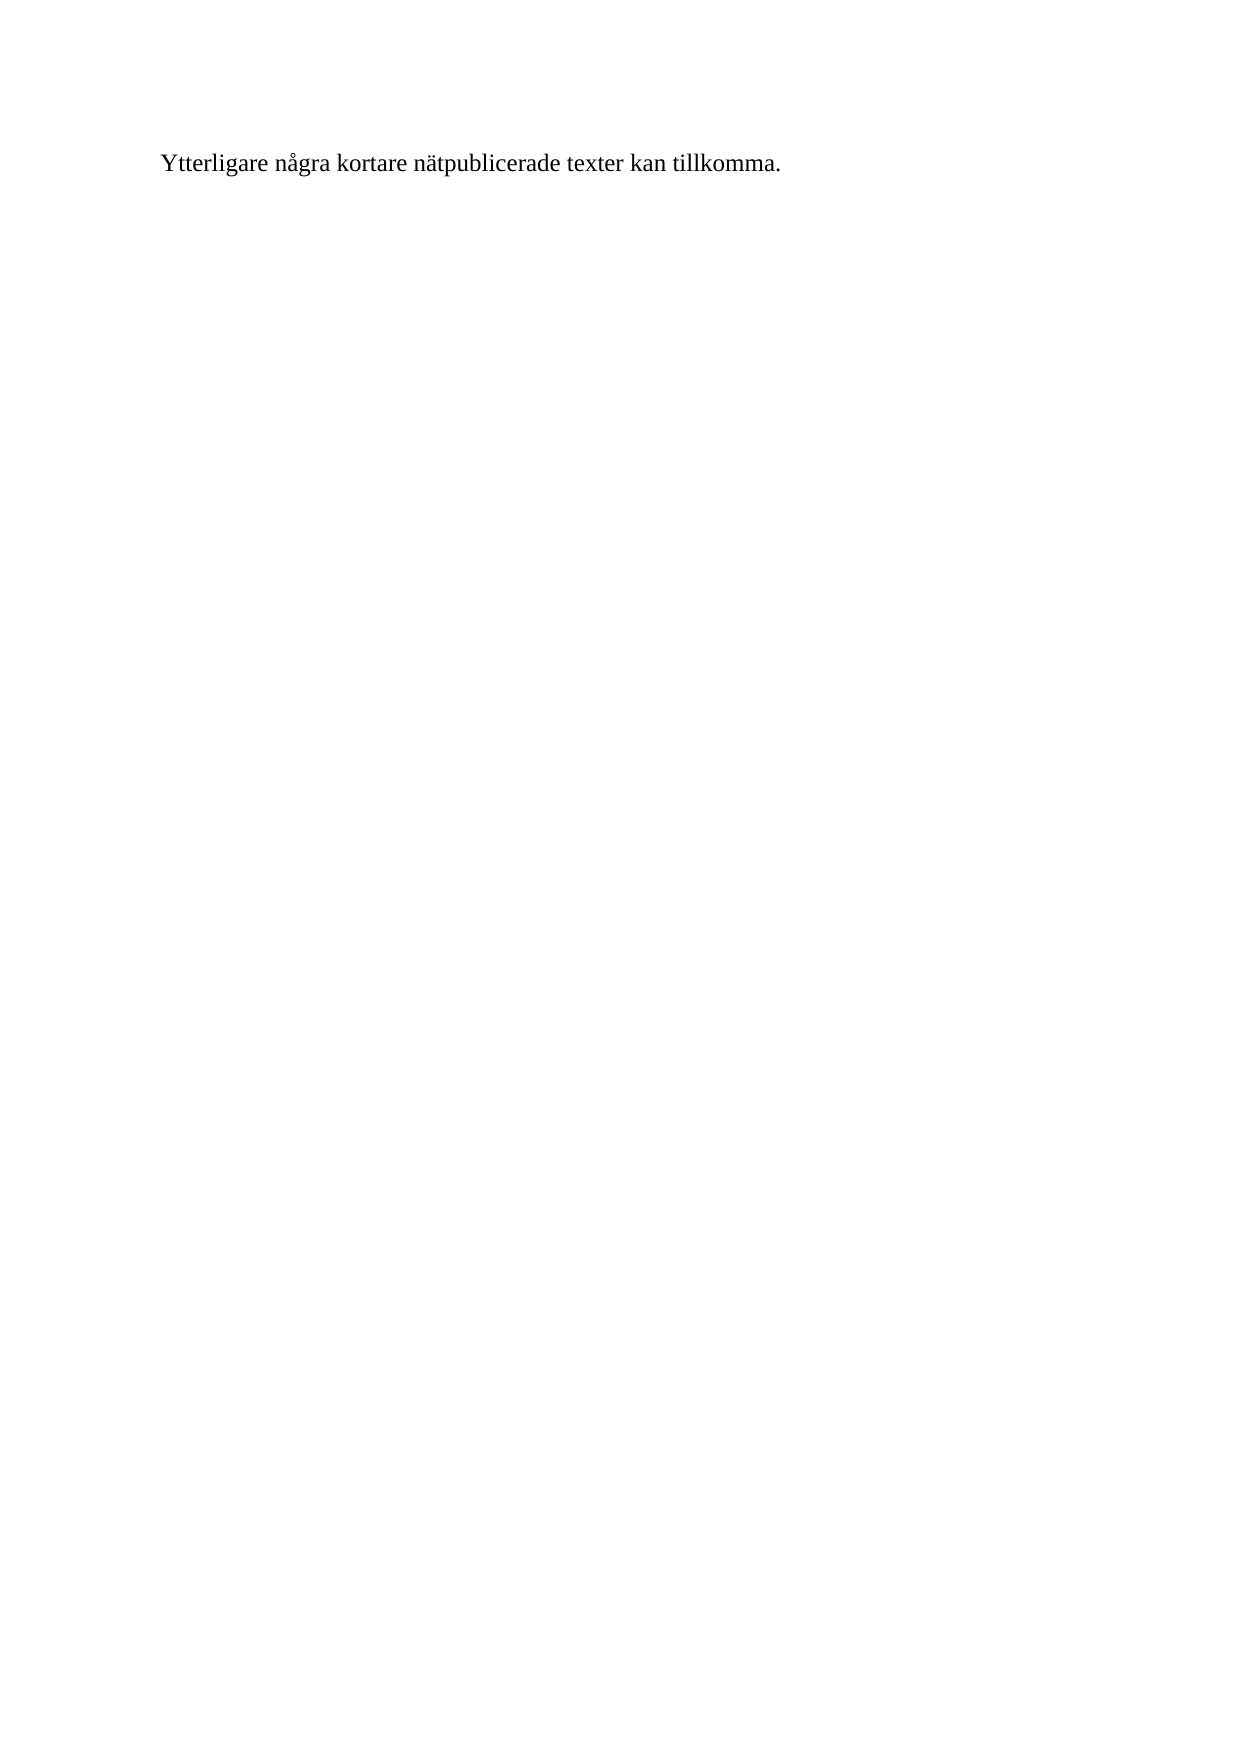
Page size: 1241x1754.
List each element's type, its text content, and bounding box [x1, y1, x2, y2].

text Ytterligare några kortare nätpublicerade texter kan tillkomma. [148, 148, 1093, 176]
